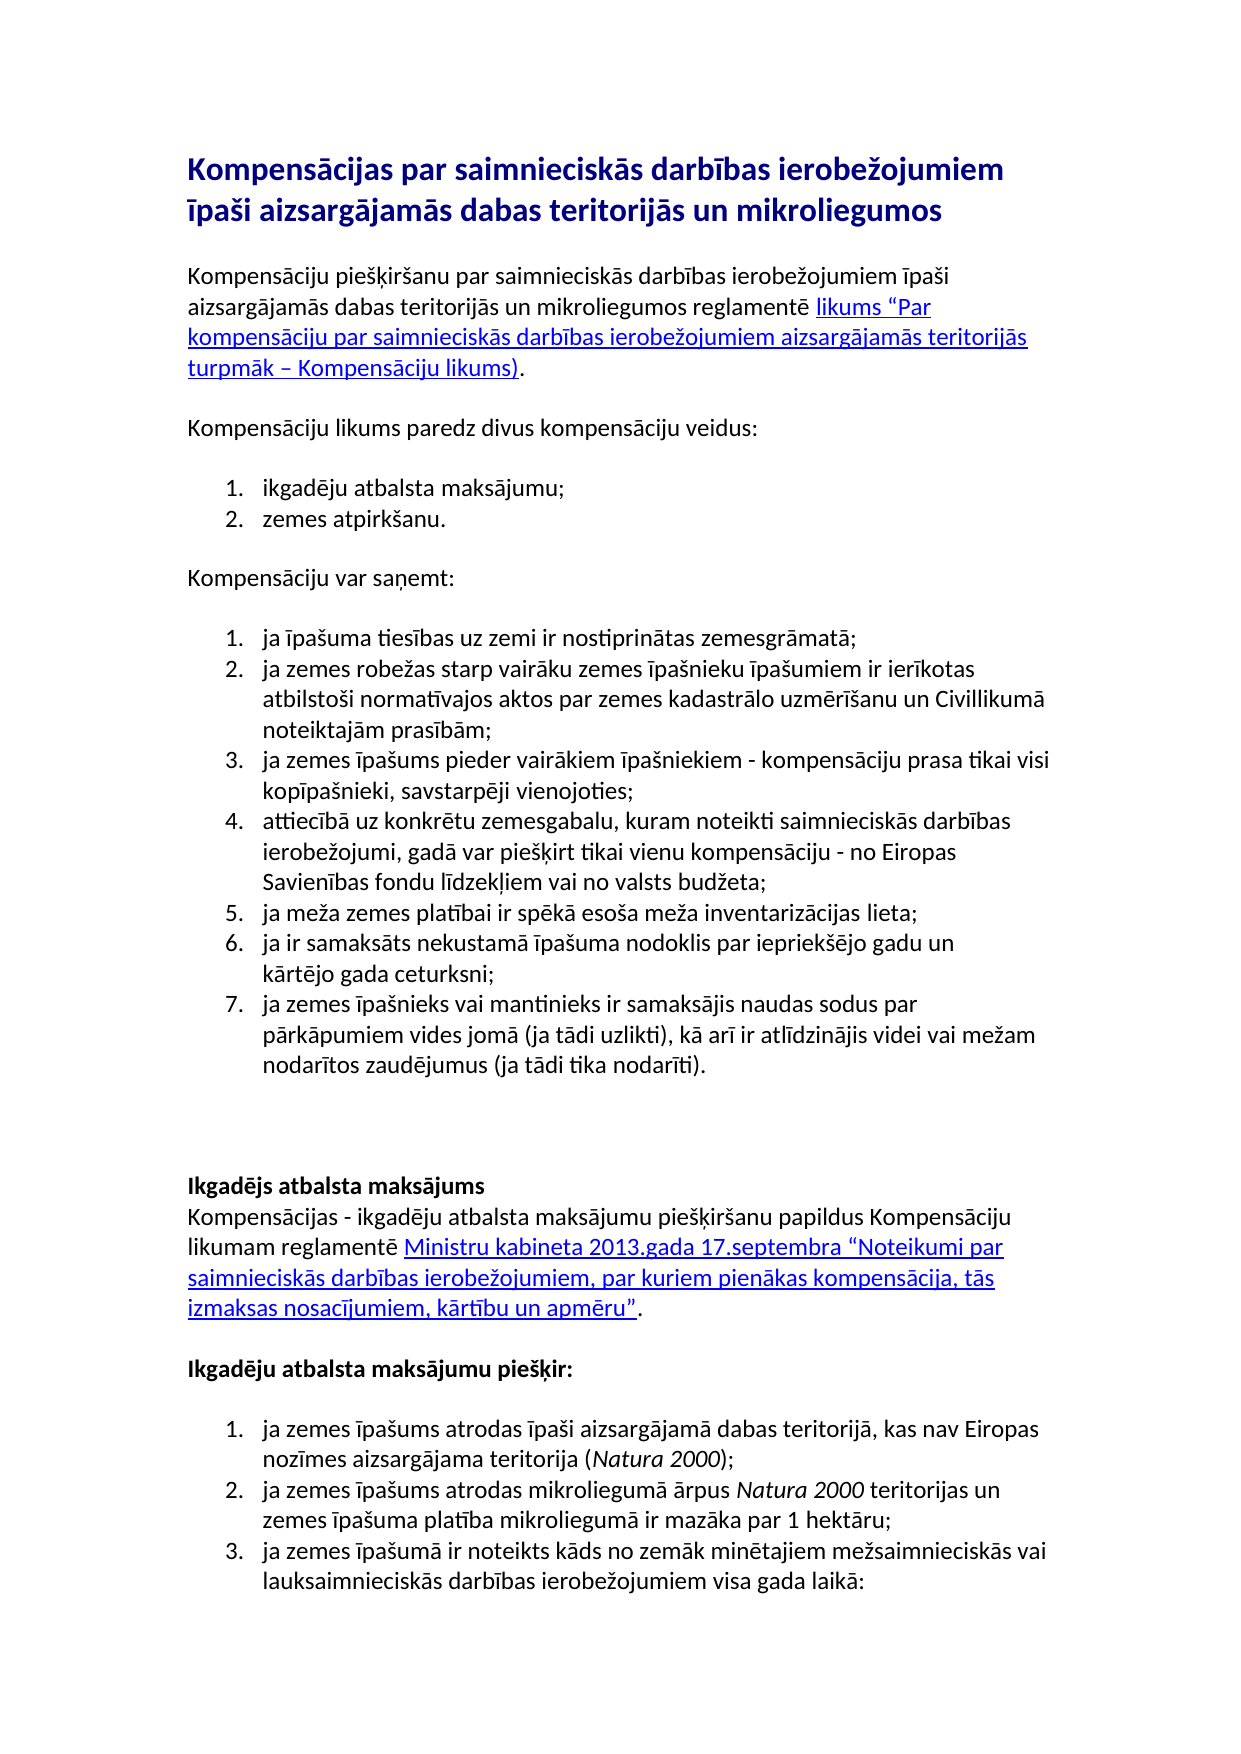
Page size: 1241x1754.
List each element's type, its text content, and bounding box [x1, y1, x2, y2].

list ja zemes īpašumā ir noteikts kāds no zemāk minētajiem mežsaimnieciskās vai lauksaimnieciskās darbības ierobežojumiem visa gada laikā: [225, 1536, 1048, 1596]
list ja ir samaksāts nekustamā īpašuma nodoklis par iepriekšējo gadu un kārtējo gada ceturksni; [225, 927, 1033, 988]
list ja zemes īpašums pieder vairākiem īpašniekiem - kompensāciju prasa tikai visi kopīpašnieki, savstarpēji vienojoties; [225, 744, 1051, 806]
list ikgadēju atbalsta maksājumu; [225, 472, 1065, 503]
list ja zemes īpašnieks vai mantinieks ir samaksājis naudas sodus par pārkāpumiem vides jomā (ja tādi uzlikti), kā arī ir atlīdzinājis videi vai mežam nodarītos zaudējumus (ja tādi tika nodarīti). [225, 988, 1037, 1080]
text Kompensāciju piešķiršanu par saimnieciskās darbības ierobežojumiem īpaši aizsargājamās dabas teritorijās un mikroliegumos reglamentē likums “Par kompensāciju par saimnieciskās darbības ierobežojumiem aizsargājamās teritorijās turpmāk – Kompensāciju likums). [187, 260, 1029, 382]
subtitle Ikgadējs atbalsta maksājums [187, 1170, 1065, 1201]
list zemes atpirkšanu. [225, 503, 1065, 533]
list ja zemes īpašums atrodas īpaši aizsargājamā dabas teritorijā, kas nav Eiropas nozīmes aizsargājama teritorija (Natura 2000); [225, 1413, 1040, 1474]
text Kompensācijas - ikgadēju atbalsta maksājumu piešķiršanu papildus Kompensāciju likumam reglamentē Ministru kabineta 2013.gada 17.septembra “Noteikumi par saimnieciskās darbības ierobežojumiem, par kuriem pienākas kompensācija, tās izmaksas nosacījumiem, kārtību un apmēru”. [187, 1201, 1014, 1323]
list ja zemes robežas starp vairāku zemes īpašnieku īpašumiem ir ierīkotas atbilstoši normatīvajos aktos par zemes kadastrālo uzmērīšanu un Civillikumā noteiktajām prasībām; [225, 653, 1046, 744]
list ja zemes īpašums atrodas mikroliegumā ārpus Natura 2000 teritorijas un zemes īpašuma platība mikroliegumā ir mazāka par 1 hektāru; [225, 1474, 1001, 1535]
text Kompensāciju var saņemt: [187, 562, 1065, 593]
text Kompensāciju likums paredz divus kompensāciju veidus: [187, 413, 1065, 443]
list ja īpašuma tiesības uz zemi ir nostiprinātas zemesgrāmatā; [225, 622, 1065, 653]
list ja meža zemes platībai ir spēkā esoša meža inventarizācijas lieta; [225, 897, 1065, 927]
title Kompensācijas par saimnieciskās darbības ierobežojumiem īpaši aizsargājamās dabas teritorijās un mikroliegumos [187, 148, 1007, 229]
subtitle Ikgadēju atbalsta maksājumu piešķir: [187, 1353, 1065, 1384]
list attiecībā uz konkrētu zemesgabalu, kuram noteikti saimnieciskās darbības ierobežojumi, gadā var piešķirt tikai vienu kompensāciju - no Eiropas Savienības fondu līdzekļiem vai no valsts budžeta; [225, 806, 1013, 897]
